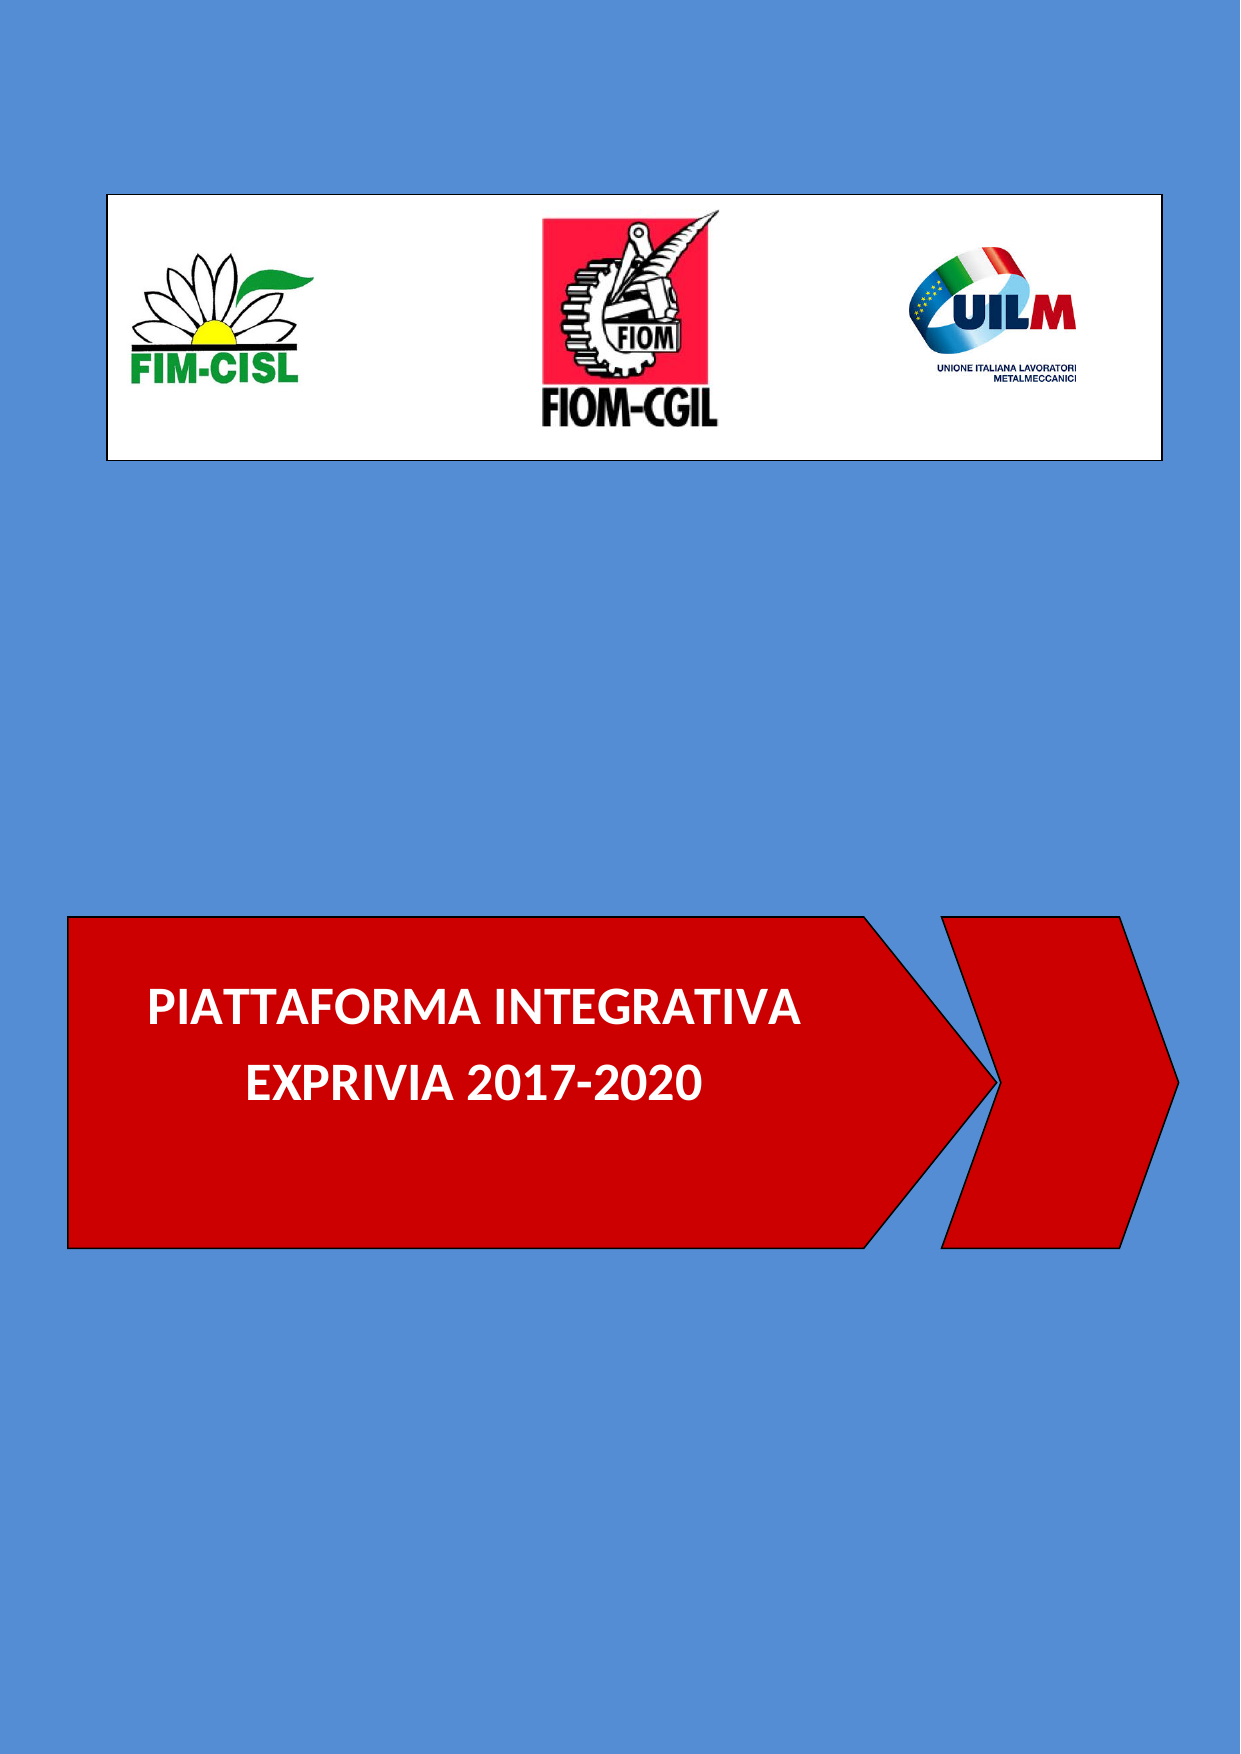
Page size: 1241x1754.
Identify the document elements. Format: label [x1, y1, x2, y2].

picture [859, 201, 1125, 427]
picture [542, 209, 720, 427]
picture [122, 220, 315, 427]
